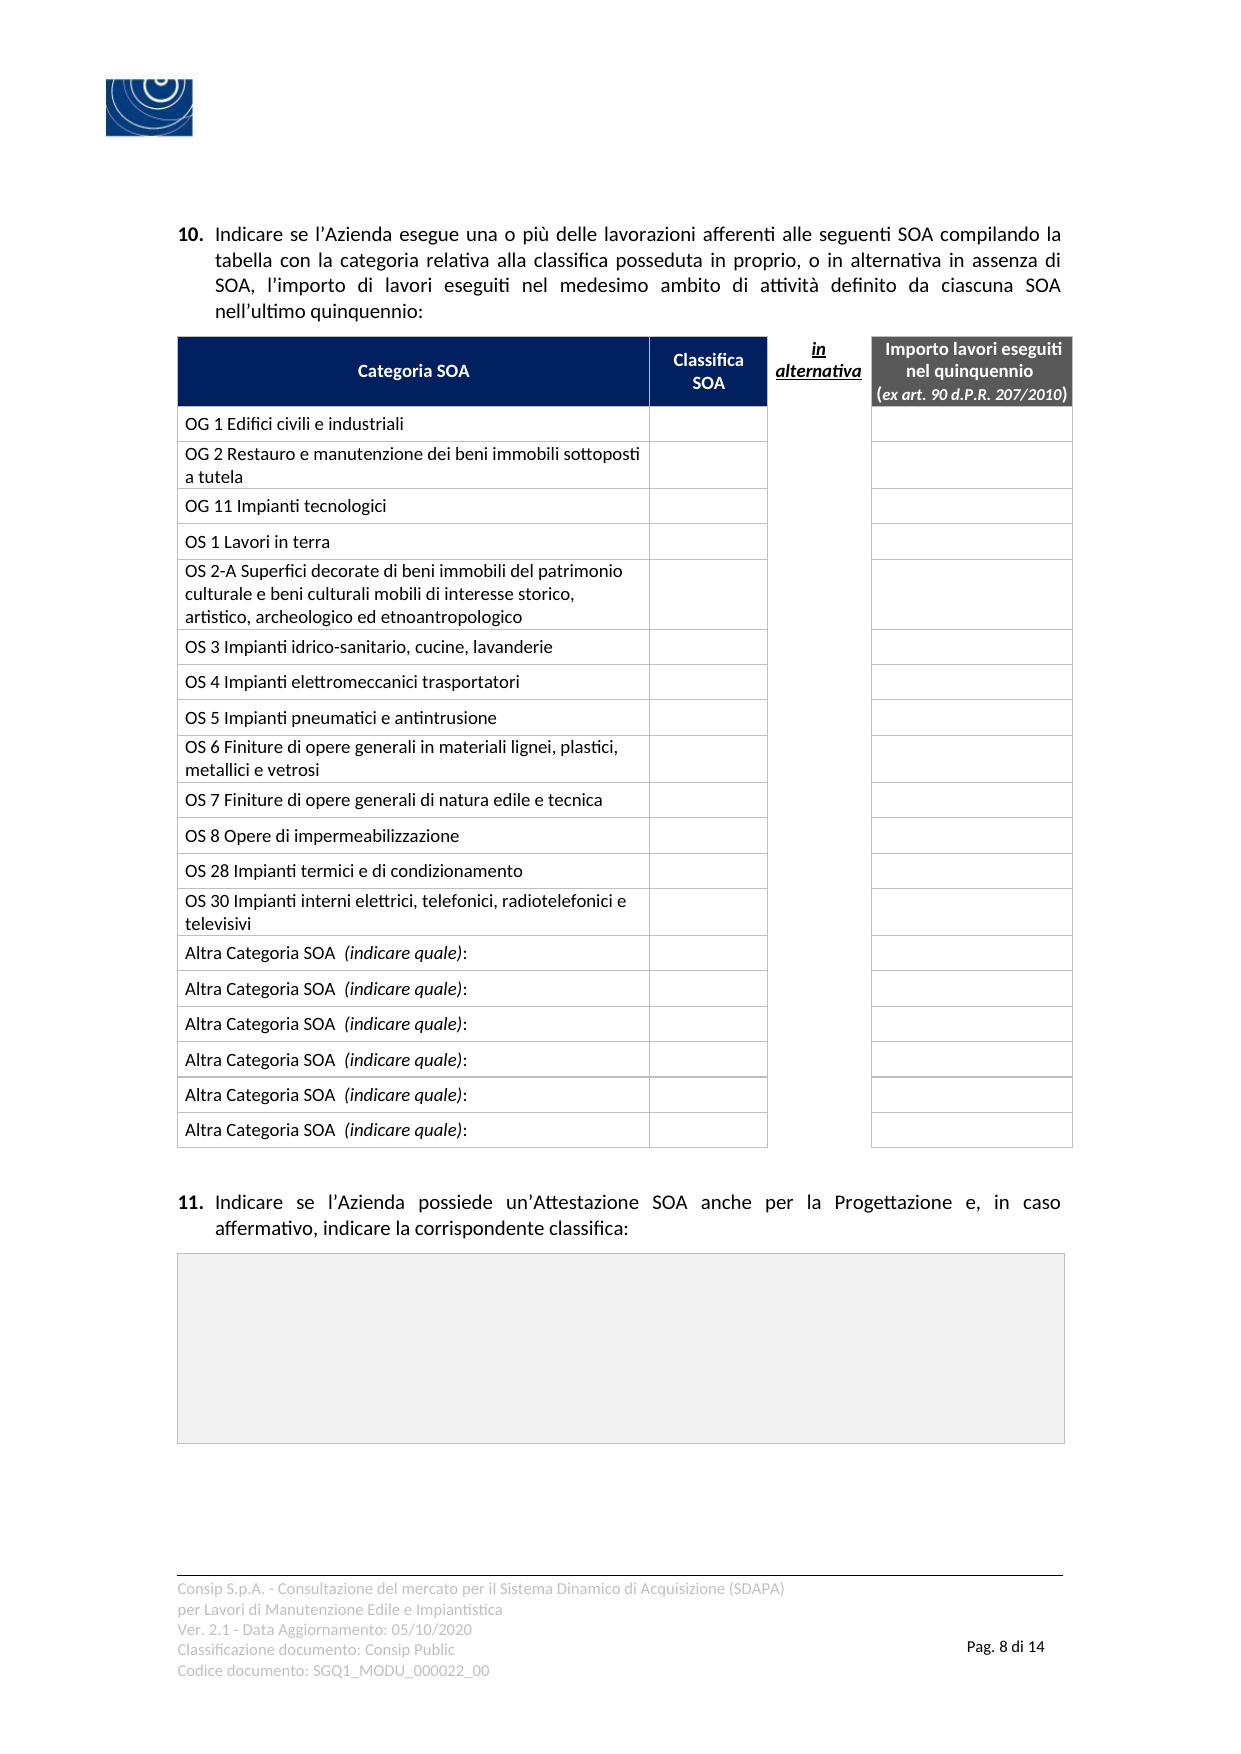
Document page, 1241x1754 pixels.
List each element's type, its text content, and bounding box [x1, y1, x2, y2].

table_cell [650, 560, 767, 628]
table_cell Altra Categoria SOA (indicare quale): [178, 936, 649, 970]
table_cell [650, 889, 767, 935]
table_cell [872, 489, 1072, 523]
table_cell [650, 936, 767, 970]
table_cell OS 4 Impianti elettromeccanici trasportatori [178, 665, 649, 699]
table_cell [872, 560, 1072, 628]
table_header Classifica SOA [650, 337, 767, 406]
table_cell OS 1 Lavori in terra [178, 524, 649, 559]
table_cell OS 30 Impianti interni elettrici, telefonici, radiotelefonici e televisivi [178, 889, 649, 935]
subtitle Indicare se l’Azienda possiede un’Attestazione SOA anche per la Progettazione e, in caso affermativo, indicare la corrispondente classifica: [177, 1189, 1063, 1240]
table_cell [650, 489, 767, 523]
table_cell [872, 854, 1072, 888]
table_cell Altra Categoria SOA (indicare quale): [178, 1113, 649, 1147]
table_cell [872, 1113, 1072, 1147]
table_cell [650, 665, 767, 699]
table_cell Altra Categoria SOA (indicare quale): [178, 1042, 649, 1076]
table_cell [872, 1007, 1072, 1041]
table_cell [650, 783, 767, 817]
table_cell [650, 1042, 767, 1076]
table_cell OS 3 Impianti idrico-sanitario, cucine, lavanderie [178, 630, 649, 664]
table_cell OS 2-A Superfici decorate di beni immobili del patrimonio culturale e beni culturali mobili di interesse storico, artistico, archeologico ed etnoantropologico [178, 560, 649, 628]
table_cell [872, 736, 1072, 782]
table_cell [872, 442, 1072, 488]
table_cell [872, 630, 1072, 664]
table_cell OS 6 Finiture di opere generali in materiali lignei, plastici, metallici e vetrosi [178, 736, 649, 782]
table_cell [872, 889, 1072, 935]
table_cell [872, 1078, 1072, 1112]
table_header [178, 1254, 1064, 1443]
table_cell [872, 971, 1072, 1006]
table_cell [650, 1007, 767, 1041]
table_cell [872, 407, 1072, 441]
table_cell [650, 407, 767, 441]
table_cell [650, 442, 767, 488]
table_cell [650, 1078, 767, 1112]
table_cell [650, 818, 767, 852]
table_cell [872, 665, 1072, 699]
table_cell Altra Categoria SOA (indicare quale): [178, 971, 649, 1006]
table_header Categoria SOA [178, 337, 649, 406]
table_cell [872, 700, 1072, 735]
table_cell [650, 630, 767, 664]
table_cell [650, 1113, 767, 1147]
table_cell OS 28 Impianti termici e di condizionamento [178, 854, 649, 888]
subtitle Indicare se l’Azienda esegue una o più delle lavorazioni afferenti alle seguenti SOA compilando la tabella con la categoria relativa alla classifica posseduta in proprio, o in alternativa in assenza di SOA, l’importo di lavori eseguiti nel medesimo ambito di attività definito da ciascuna SOA nell’ultimo quinquennio: [177, 222, 1063, 323]
table_cell Altra Categoria SOA (indicare quale): [178, 1007, 649, 1041]
table_cell [650, 854, 767, 888]
table_cell [872, 818, 1072, 852]
table_cell OS 8 Opere di impermeabilizzazione [178, 818, 649, 852]
table_cell OS 7 Finiture di opere generali di natura edile e tecnica [178, 783, 649, 817]
table_cell [872, 783, 1072, 817]
table_cell OS 5 Impianti pneumatici e antintrusione [178, 700, 649, 735]
picture [103, 73, 199, 141]
table_cell Altra Categoria SOA (indicare quale): [178, 1078, 649, 1112]
table_cell [872, 936, 1072, 970]
table_cell [650, 971, 767, 1006]
table_cell [650, 524, 767, 559]
table_cell [650, 700, 767, 735]
table_cell [872, 1042, 1072, 1076]
table_header in alternativa [768, 336, 871, 1147]
table_cell OG 11 Impianti tecnologici [178, 489, 649, 523]
table_header Importo lavori eseguiti nel quinquennio (ex art. 90 d.P.R. 207/2010) [872, 337, 1072, 406]
table_cell [872, 524, 1072, 559]
table_cell OG 1 Edifici civili e industriali [178, 407, 649, 441]
table_cell OG 2 Restauro e manutenzione dei beni immobili sottoposti a tutela [178, 442, 649, 488]
table_cell [650, 736, 767, 782]
